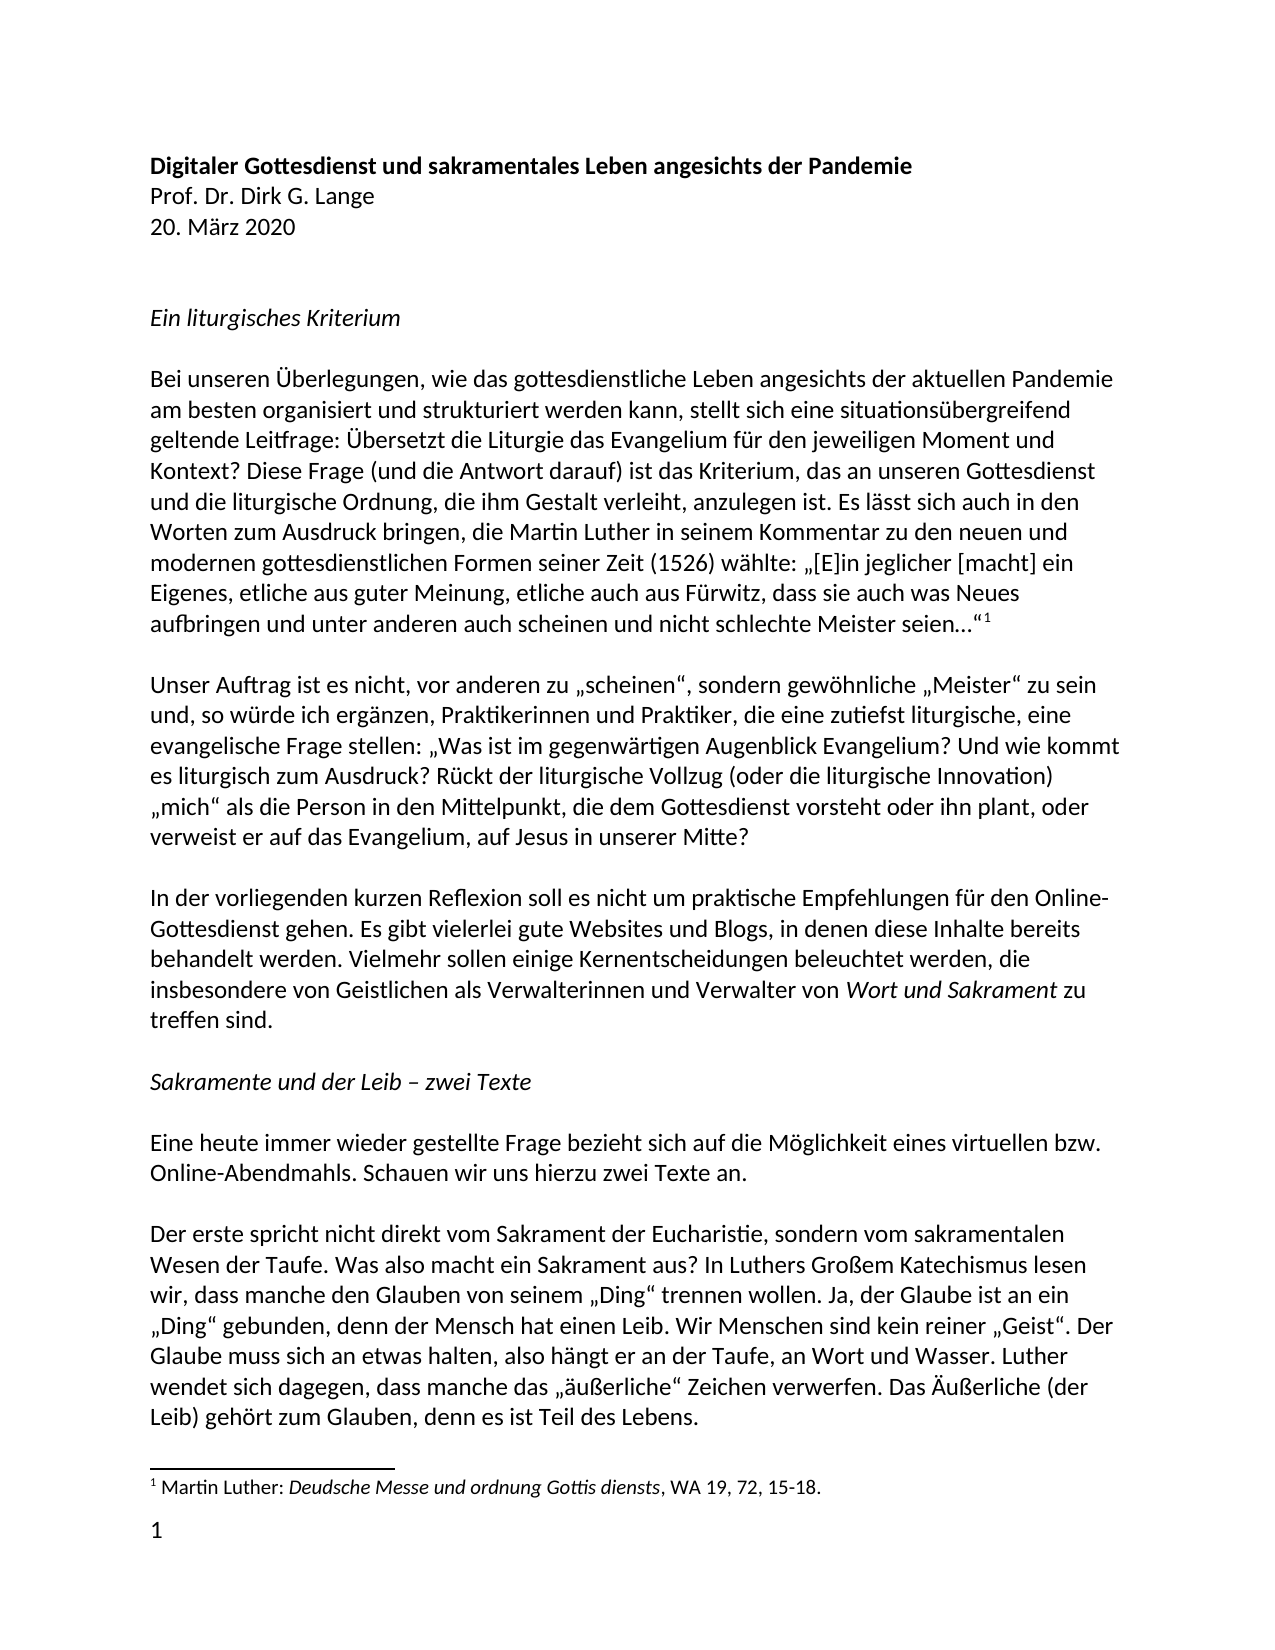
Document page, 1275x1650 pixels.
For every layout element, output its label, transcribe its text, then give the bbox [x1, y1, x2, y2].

text 20. März 2020 [150, 211, 1125, 242]
text Digitaler Gottesdienst und sakramentales Leben angesichts der Pandemie [150, 150, 1125, 181]
text Der erste spricht nicht direkt vom Sakrament der Eucharistie, sondern vom sakramentalen Wesen der Taufe. Was also macht ein Sakrament aus? In Luthers Großem Katechismus lesen wir, dass manche den Glauben von seinem „Ding“ trennen wollen. Ja, der Glaube ist an ein „Ding“ gebunden, denn der Mensch hat einen Leib. Wir Menschen sind kein reiner „Geist“. Der Glaube muss sich an etwas halten, also hängt er an der Taufe, an Wort und Wasser. Luther wendet sich dagegen, dass manche das „äußerliche“ Zeichen verwerfen. Das Äußerliche (der Leib) gehört zum Glauben, denn es ist Teil des Lebens. [150, 1218, 1125, 1432]
text Unser Auftrag ist es nicht, vor anderen zu „scheinen“, sondern gewöhnliche „Meister“ zu sein und, so würde ich ergänzen, Praktikerinnen und Praktiker, die eine zutiefst liturgische, eine evangelische Frage stellen: „Was ist im gegenwärtigen Augenblick Evangelium? Und wie kommt es liturgisch zum Ausdruck? Rückt der liturgische Vollzug (oder die liturgische Innovation) „mich“ als die Person in den Mittelpunkt, die dem Gottesdienst vorsteht oder ihn plant, oder verweist er auf das Evangelium, auf Jesus in unserer Mitte? [150, 669, 1125, 852]
text Bei unseren Überlegungen, wie das gottesdienstliche Leben angesichts der aktuellen Pandemie am besten organisiert und strukturiert werden kann, stellt sich eine situationsübergreifend geltende Leitfrage: Übersetzt die Liturgie das Evangelium für den jeweiligen Moment und Kontext? Diese Frage (und die Antwort darauf) ist das Kriterium, das an unseren Gottesdienst und die liturgische Ordnung, die ihm Gestalt verleiht, anzulegen ist. Es lässt sich auch in den Worten zum Ausdruck bringen, die Martin Luther in seinem Kommentar zu den neuen und modernen gottesdienstlichen Formen seiner Zeit (1526) wählte: „[E]in jeglicher [macht] ein Eigenes, etliche aus guter Meinung, etliche auch aus Fürwitz, dass sie auch was Neues aufbringen und unter anderen auch scheinen und nicht schlechte Meister seien…“ [150, 364, 1125, 638]
text Ein liturgisches Kriterium [150, 303, 1125, 333]
text In der vorliegenden kurzen Reflexion soll es nicht um praktische Empfehlungen für den Online-Gottesdienst gehen. Es gibt vielerlei gute Websites und Blogs, in denen diese Inhalte bereits behandelt werden. Vielmehr sollen einige Kernentscheidungen beleuchtet werden, die insbesondere von Geistlichen als Verwalterinnen und Verwalter von Wort und Sakrament zu treffen sind. [150, 882, 1125, 1035]
text Sakramente und der Leib – zwei Texte [150, 1066, 1125, 1096]
text Prof. Dr. Dirk G. Lange [150, 181, 1125, 211]
text Eine heute immer wieder gestellte Frage bezieht sich auf die Möglichkeit eines virtuellen bzw. Online-Abendmahls. Schauen wir uns hierzu zwei Texte an. [150, 1127, 1125, 1188]
